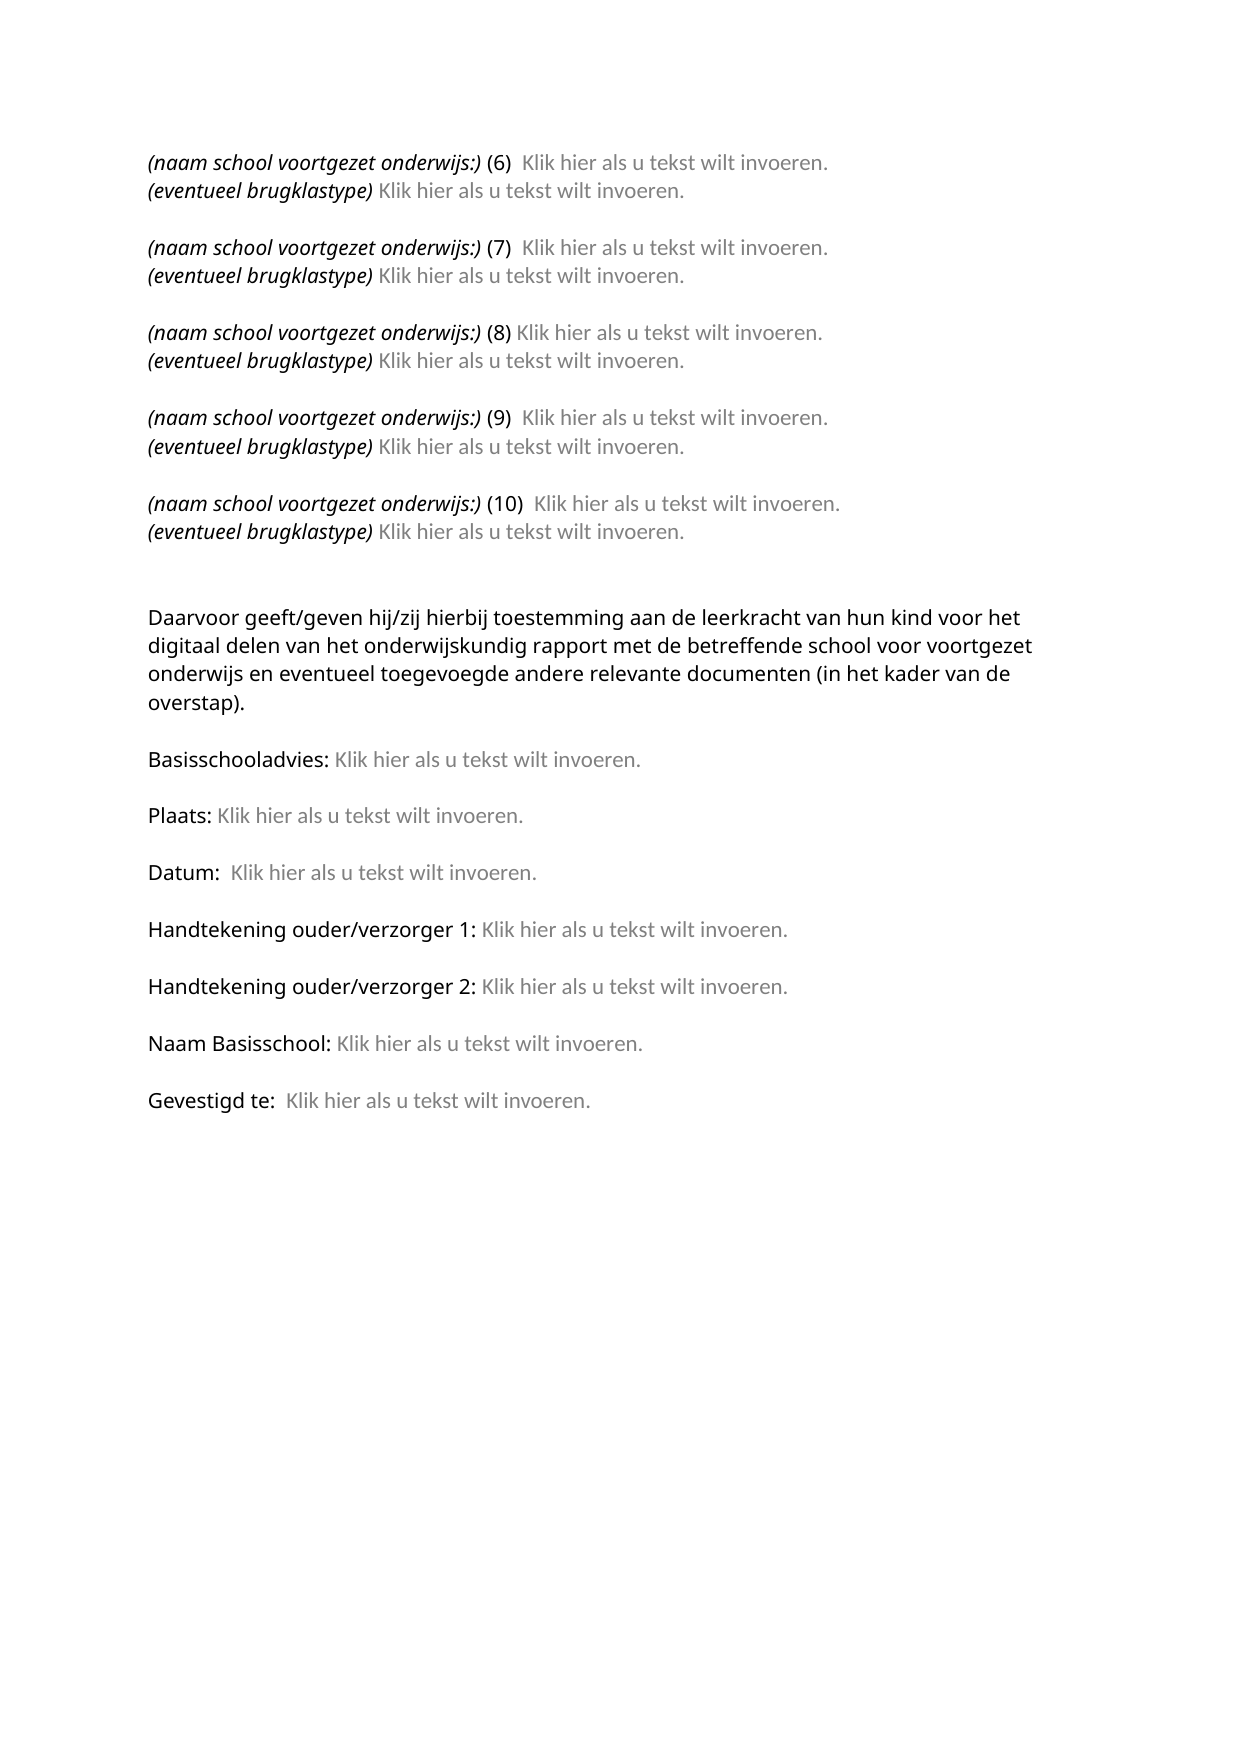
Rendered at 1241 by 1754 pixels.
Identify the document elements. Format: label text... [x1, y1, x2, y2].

text Handtekening ouder/verzorger 1: [148, 915, 1093, 944]
text (eventueel brugklastype) (naam school voortgezet onderwijs:) (9) [148, 347, 1093, 432]
text Plaats: [148, 802, 1093, 830]
text (eventueel brugklastype) [148, 432, 1093, 460]
text Gevestigd te: [148, 1086, 1093, 1114]
text Naam Basisschool: [148, 1029, 1093, 1058]
text (naam school voortgezet onderwijs:) (8) [148, 318, 1093, 347]
text (eventueel brugklastype) [148, 261, 1093, 290]
text (eventueel brugklastype) [148, 517, 1093, 546]
text Handtekening ouder/verzorger 2: [148, 972, 1093, 1001]
text Daarvoor geeft/geven hij/zij hierbij toestemming aan de leerkracht van hun kind voor het digitaal delen van het onderwijskundig rapport met de betreffende school voor voortgezet onderwijs en eventueel toegevoegde andere relevante documenten (in het kader van de overstap). [148, 603, 1093, 716]
text (eventueel brugklastype) [148, 176, 1093, 204]
text Datum: [148, 830, 1093, 887]
text Basisschooladvies: [148, 745, 1093, 773]
text (naam school voortgezet onderwijs:) (10) [148, 489, 1093, 517]
text (naam school voortgezet onderwijs:) (7) [148, 233, 1093, 261]
text (naam school voortgezet onderwijs:) (6) [148, 148, 1093, 176]
